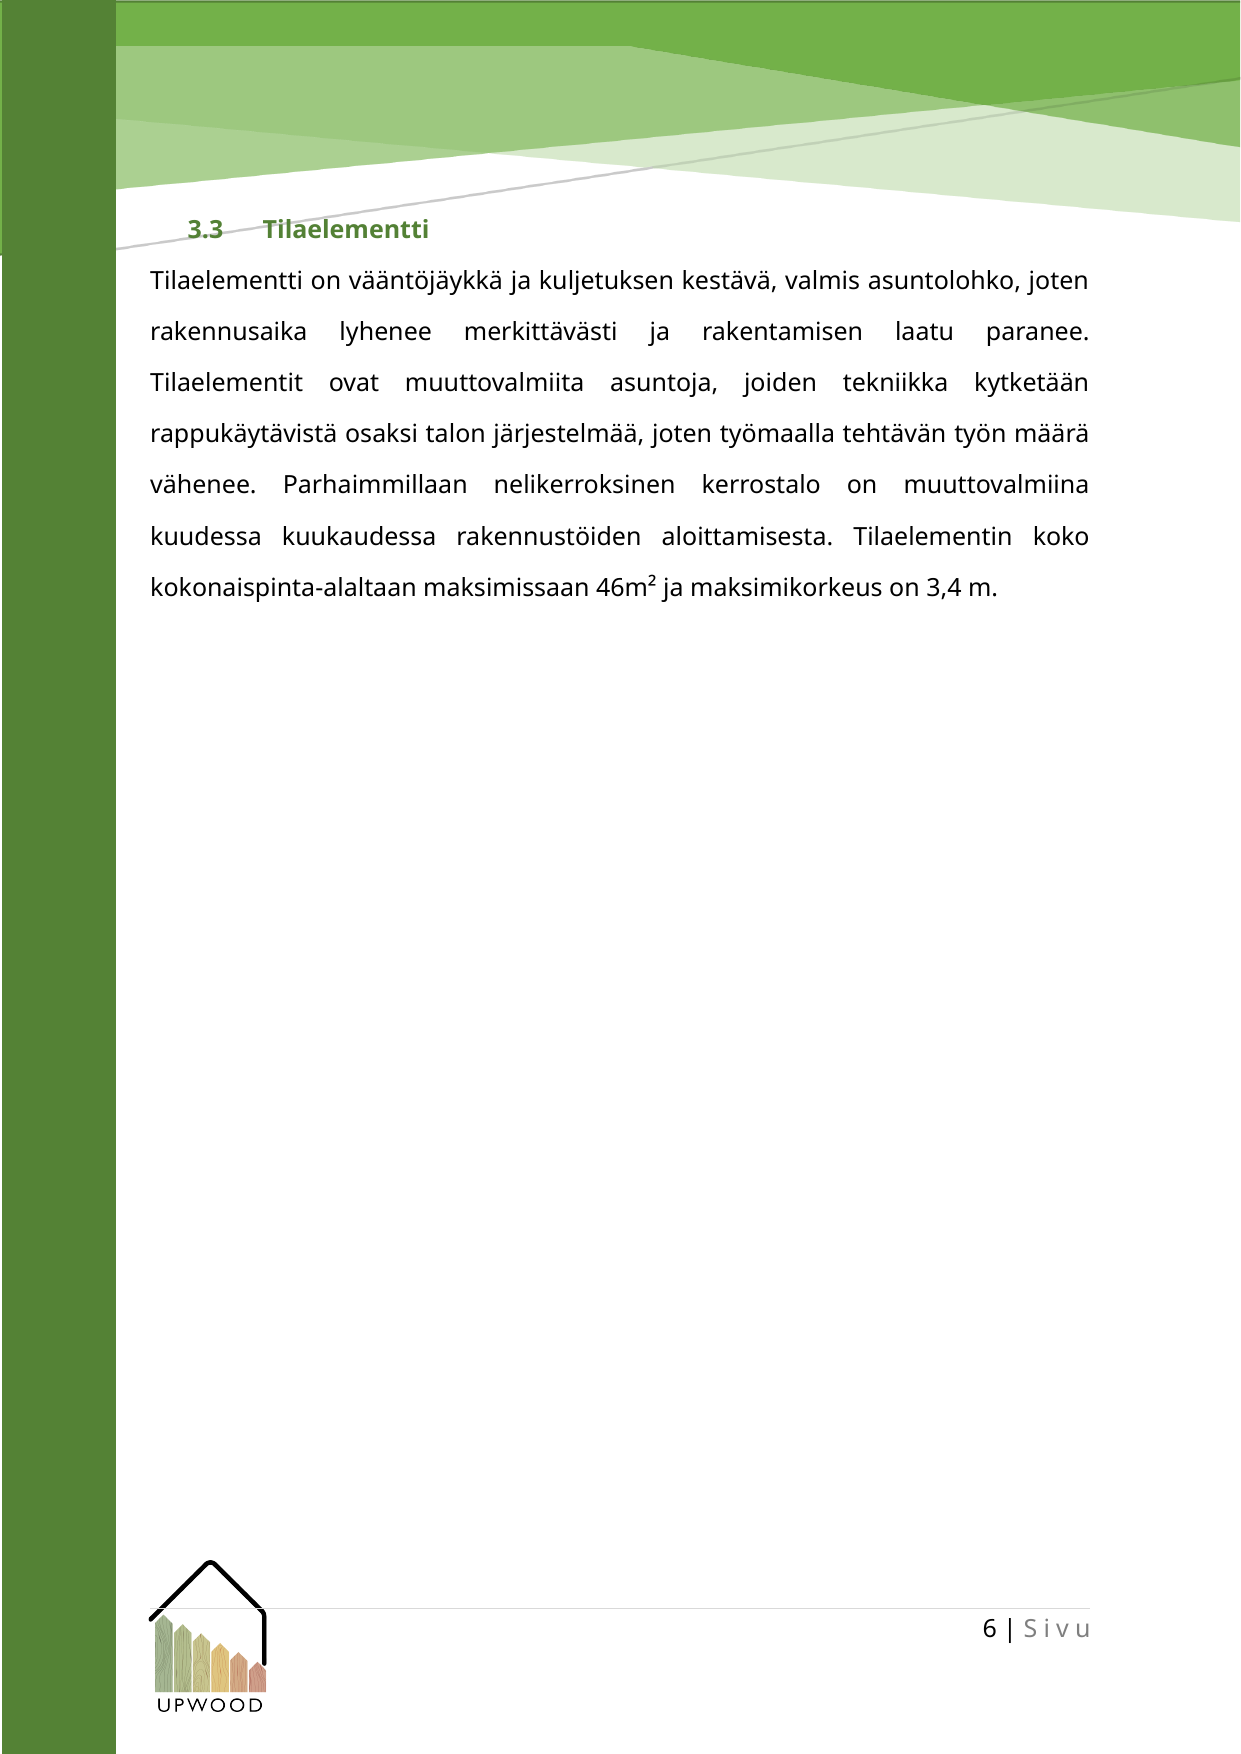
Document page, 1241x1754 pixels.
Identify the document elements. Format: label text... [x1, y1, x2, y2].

subtitle Tilaelementti [187, 211, 1090, 245]
picture [116, 46, 1241, 283]
picture [148, 1560, 267, 1712]
text Tilaelementti on vääntöjäykkä ja kuljetuksen kestävä, valmis asuntolohko, joten rakennusaika lyhenee merkittävästi ja rakentamisen laatu paranee. Tilaelementit ovat muuttovalmiita asuntoja, joiden tekniikka kytketään rappukäytävistä osaksi talon järjestelmää, joten työmaalla tehtävän työn määrä vähenee. Parhaimmillaan nelikerroksinen kerrostalo on muuttovalmiina kuudessa kuukaudessa rakennustöiden aloittamisesta. Tilaelementin koko kokonaispinta-alaltaan maksimissaan 46m² ja maksimikorkeus on 3,4 m. [150, 263, 1090, 603]
